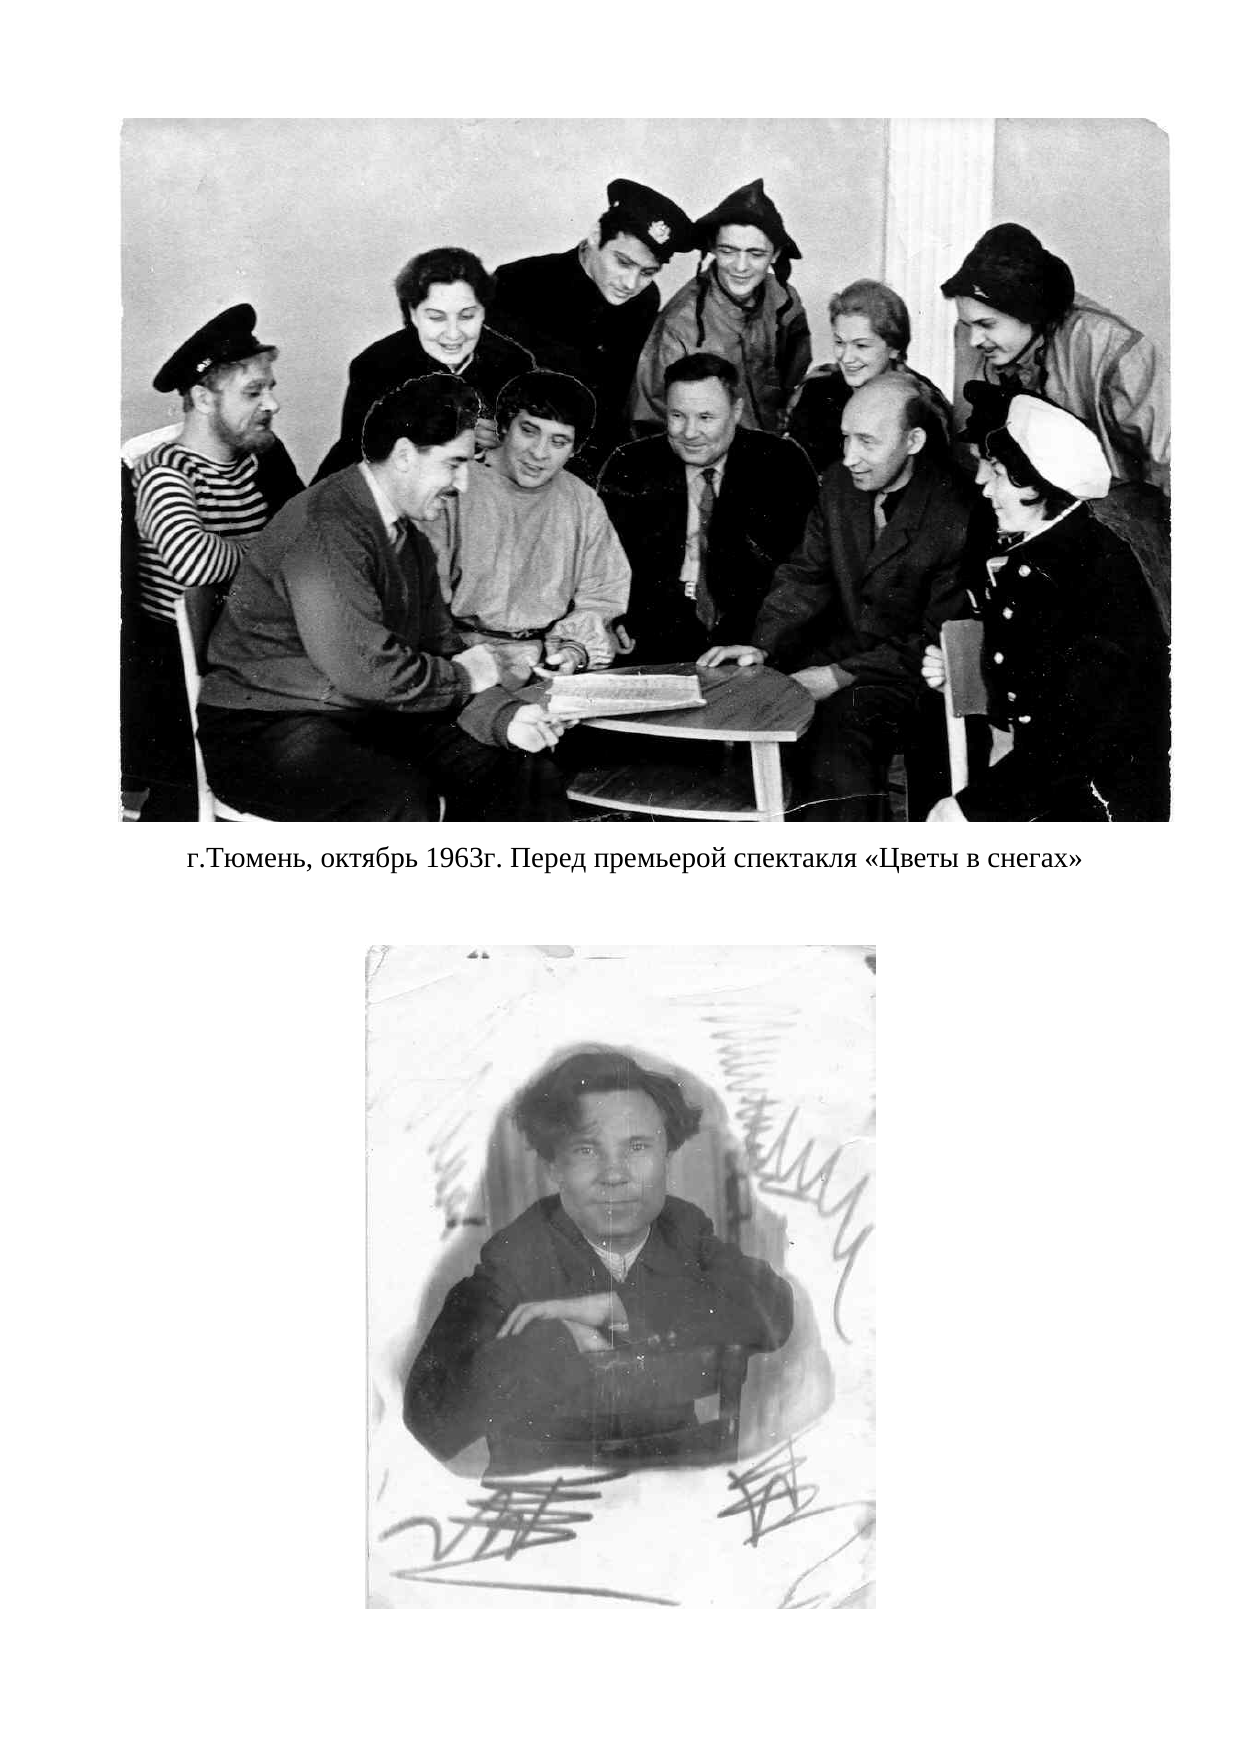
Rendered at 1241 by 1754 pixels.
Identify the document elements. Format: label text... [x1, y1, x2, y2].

text г.Тюмень, октябрь 1963г. Перед премьерой спектакля «Цветы в снегах» [118, 840, 1152, 874]
picture [365, 945, 876, 1609]
picture [118, 118, 1175, 822]
